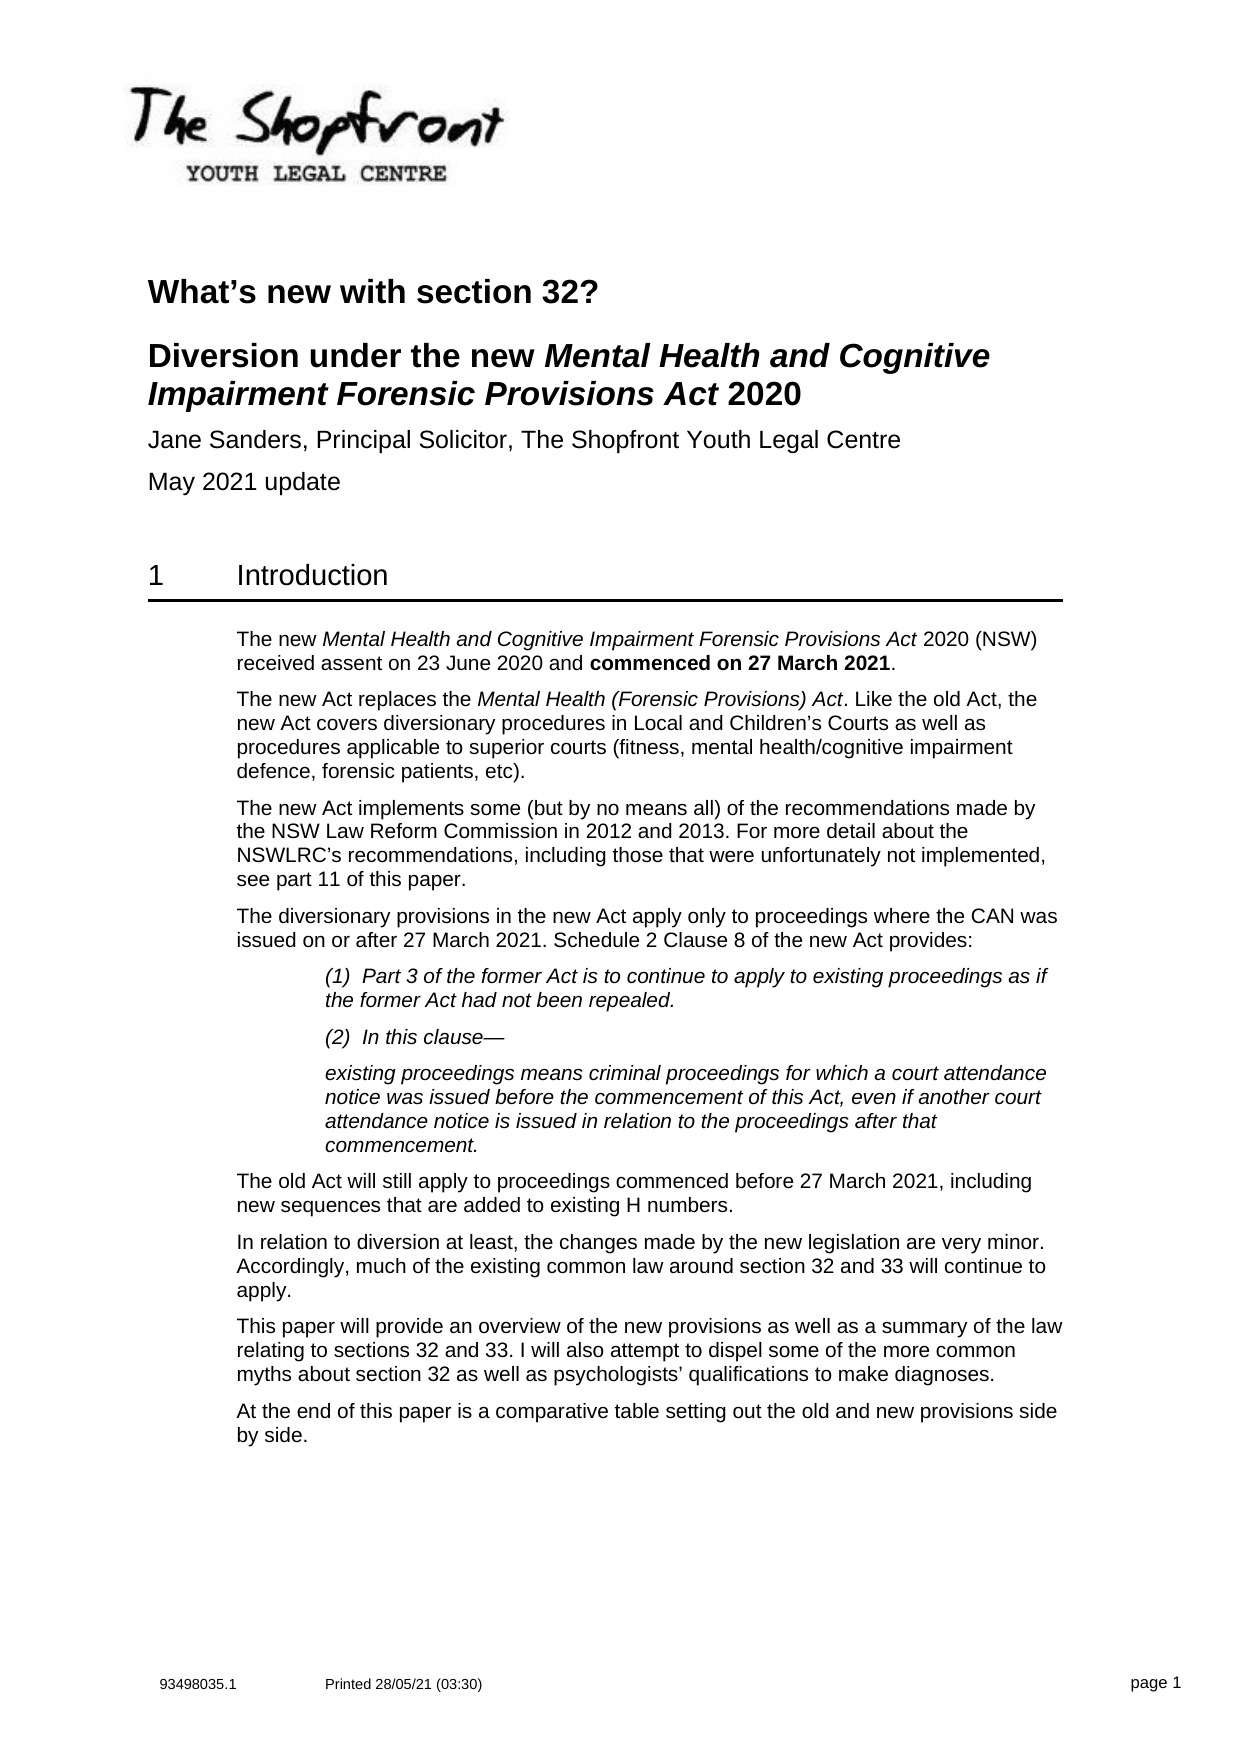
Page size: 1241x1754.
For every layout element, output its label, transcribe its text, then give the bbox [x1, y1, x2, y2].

text This paper will provide an overview of the new provisions as well as a summary of the law relating to sections 32 and 33. I will also attempt to dispel some of the more common myths about section 32 as well as psychologists’ qualifications to make diagnoses. [236, 1314, 1063, 1386]
subtitle Introduction [148, 558, 1063, 599]
text The new Act implements some (but by no means all) of the recommendations made by the NSW Law Reform Commission in 2012 and 2013. For more detail about the NSWLRC’s recommendations, including those that were unfortunately not implemented, see part 11 of this paper. [236, 795, 1063, 891]
text Jane Sanders, Principal Solicitor, The Shopfront Youth Legal Centre [148, 425, 1063, 454]
text The diversionary provisions in the new Act apply only to proceedings where the CAN was issued on or after 27 March 2021. Schedule 2 Clause 8 of the new Act provides: [236, 904, 1063, 952]
text At the end of this paper is a comparative table setting out the old and new provisions side by side. [236, 1398, 1063, 1446]
text existing proceedings means criminal proceedings for which a court attendance notice was issued before the commencement of this Act, even if another court attendance notice is issued in relation to the proceedings after that commencement. [325, 1061, 1063, 1157]
picture [124, 61, 515, 207]
text The new Act replaces the Mental Health (Forensic Provisions) Act. Like the old Act, the new Act covers diversionary procedures in Local and Children’s Courts as well as procedures applicable to superior courts (fitness, mental health/cognitive impairment defence, forensic patients, etc). [236, 687, 1063, 783]
text The old Act will still apply to proceedings commenced before 27 March 2021, including new sequences that are added to existing H numbers. [236, 1169, 1063, 1217]
text The new Mental Health and Cognitive Impairment Forensic Provisions Act 2020 (NSW) received assent on 23 June 2020 and commenced on 27 March 2021. [236, 627, 1063, 674]
text (1) Part 3 of the former Act is to continue to apply to existing proceedings as if the former Act had not been repealed. [325, 964, 1063, 1012]
text Diversion under the new Mental Health and Cognitive Impairment Forensic Provisions Act 2020 [148, 336, 1063, 413]
text In relation to diversion at least, the changes made by the new legislation are very minor. Accordingly, much of the existing common law around section 32 and 33 will continue to apply. [236, 1230, 1063, 1302]
text (2) In this clause— [325, 1024, 1063, 1048]
text May 2021 update [148, 466, 1063, 495]
text What’s new with section 32? [148, 272, 1063, 311]
